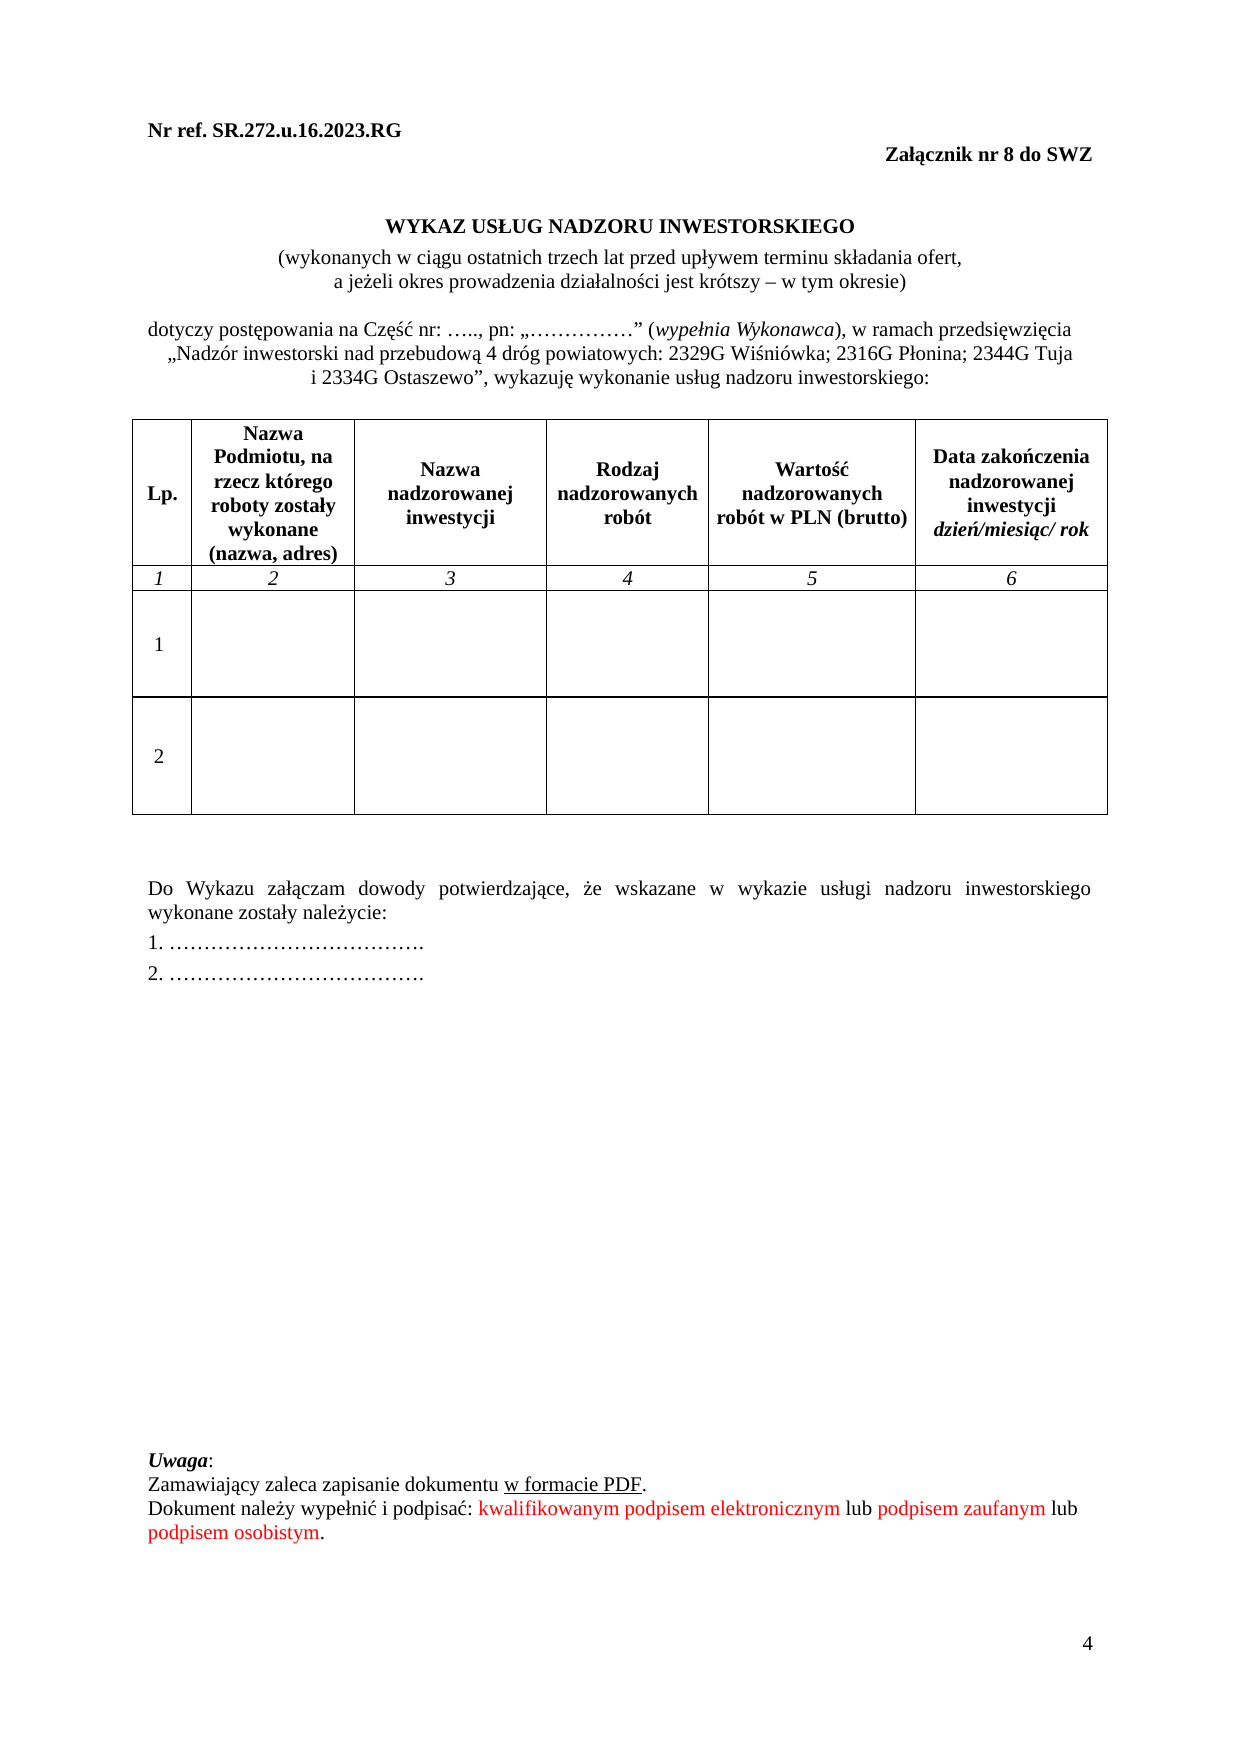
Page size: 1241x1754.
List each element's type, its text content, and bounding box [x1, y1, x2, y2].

table_cell [547, 591, 708, 696]
table_cell [709, 698, 915, 814]
table_cell 2 [133, 698, 191, 814]
text „Nadzór inwestorski nad przebudową 4 dróg powiatowych: 2329G Wiśniówka; 2316G Płonina; 2344G Tuja i 2334G Ostaszewo”, wykazuję wykonanie usług nadzoru inwestorskiego: [148, 341, 1093, 389]
text Załącznik nr 8 do SWZ [148, 142, 1093, 166]
table_cell [355, 591, 546, 696]
table_header Nazwa Podmiotu, na rzecz którego roboty zostały wykonane (nazwa, adres) [192, 420, 354, 565]
text Do Wykazu załączam dowody potwierdzające, że wskazane w wykazie usługi nadzoru inwestorskiego wykonane zostały należycie: [148, 876, 1093, 924]
text Nr ref. SR.272.u.16.2023.RG [148, 118, 1093, 142]
table_cell [916, 698, 1107, 814]
table_cell 1 [133, 566, 191, 590]
text WYKAZ USŁUG NADZORU INWESTORSKIEGO [148, 214, 1093, 238]
table_cell 2 [192, 566, 354, 590]
table_header Nazwa nadzorowanej inwestycji [355, 420, 546, 565]
text Dokument należy wypełnić i podpisać: kwalifikowanym podpisem elektronicznym lub podpisem zaufanym lub [148, 1496, 1093, 1520]
table_cell 3 [355, 566, 546, 590]
table_header Lp. [133, 420, 191, 565]
text 2. ………………………………. [148, 961, 1093, 985]
text 1. ………………………………. [148, 930, 1093, 954]
table_header Wartość nadzorowanych robót w PLN (brutto) [709, 420, 915, 565]
table_cell [709, 591, 915, 696]
text a jeżeli okres prowadzenia działalności jest krótszy – w tym okresie) [148, 269, 1093, 293]
table_cell 1 [133, 591, 191, 696]
table_cell [916, 591, 1107, 696]
table_header Rodzaj nadzorowanych robót [547, 420, 708, 565]
table_header Data zakończenia nadzorowanej inwestycji dzień/miesiąc/ rok [916, 420, 1107, 565]
table_cell 4 [547, 566, 708, 590]
table_cell [192, 591, 354, 696]
text podpisem osobistym. [148, 1520, 1093, 1544]
text (wykonanych w ciągu ostatnich trzech lat przed upływem terminu składania ofert, [148, 245, 1093, 269]
table_cell [192, 698, 354, 814]
text Uwaga: [148, 1448, 1093, 1472]
table_cell 6 [916, 566, 1107, 590]
text Zamawiający zaleca zapisanie dokumentu w formacie PDF. [148, 1472, 1093, 1496]
table_cell 5 [709, 566, 915, 590]
table_cell [355, 698, 546, 814]
table_cell [547, 698, 708, 814]
text dotyczy postępowania na Część nr: ….., pn: „……………” (wypełnia Wykonawca), w ramach przedsięwzięcia [148, 317, 1093, 341]
